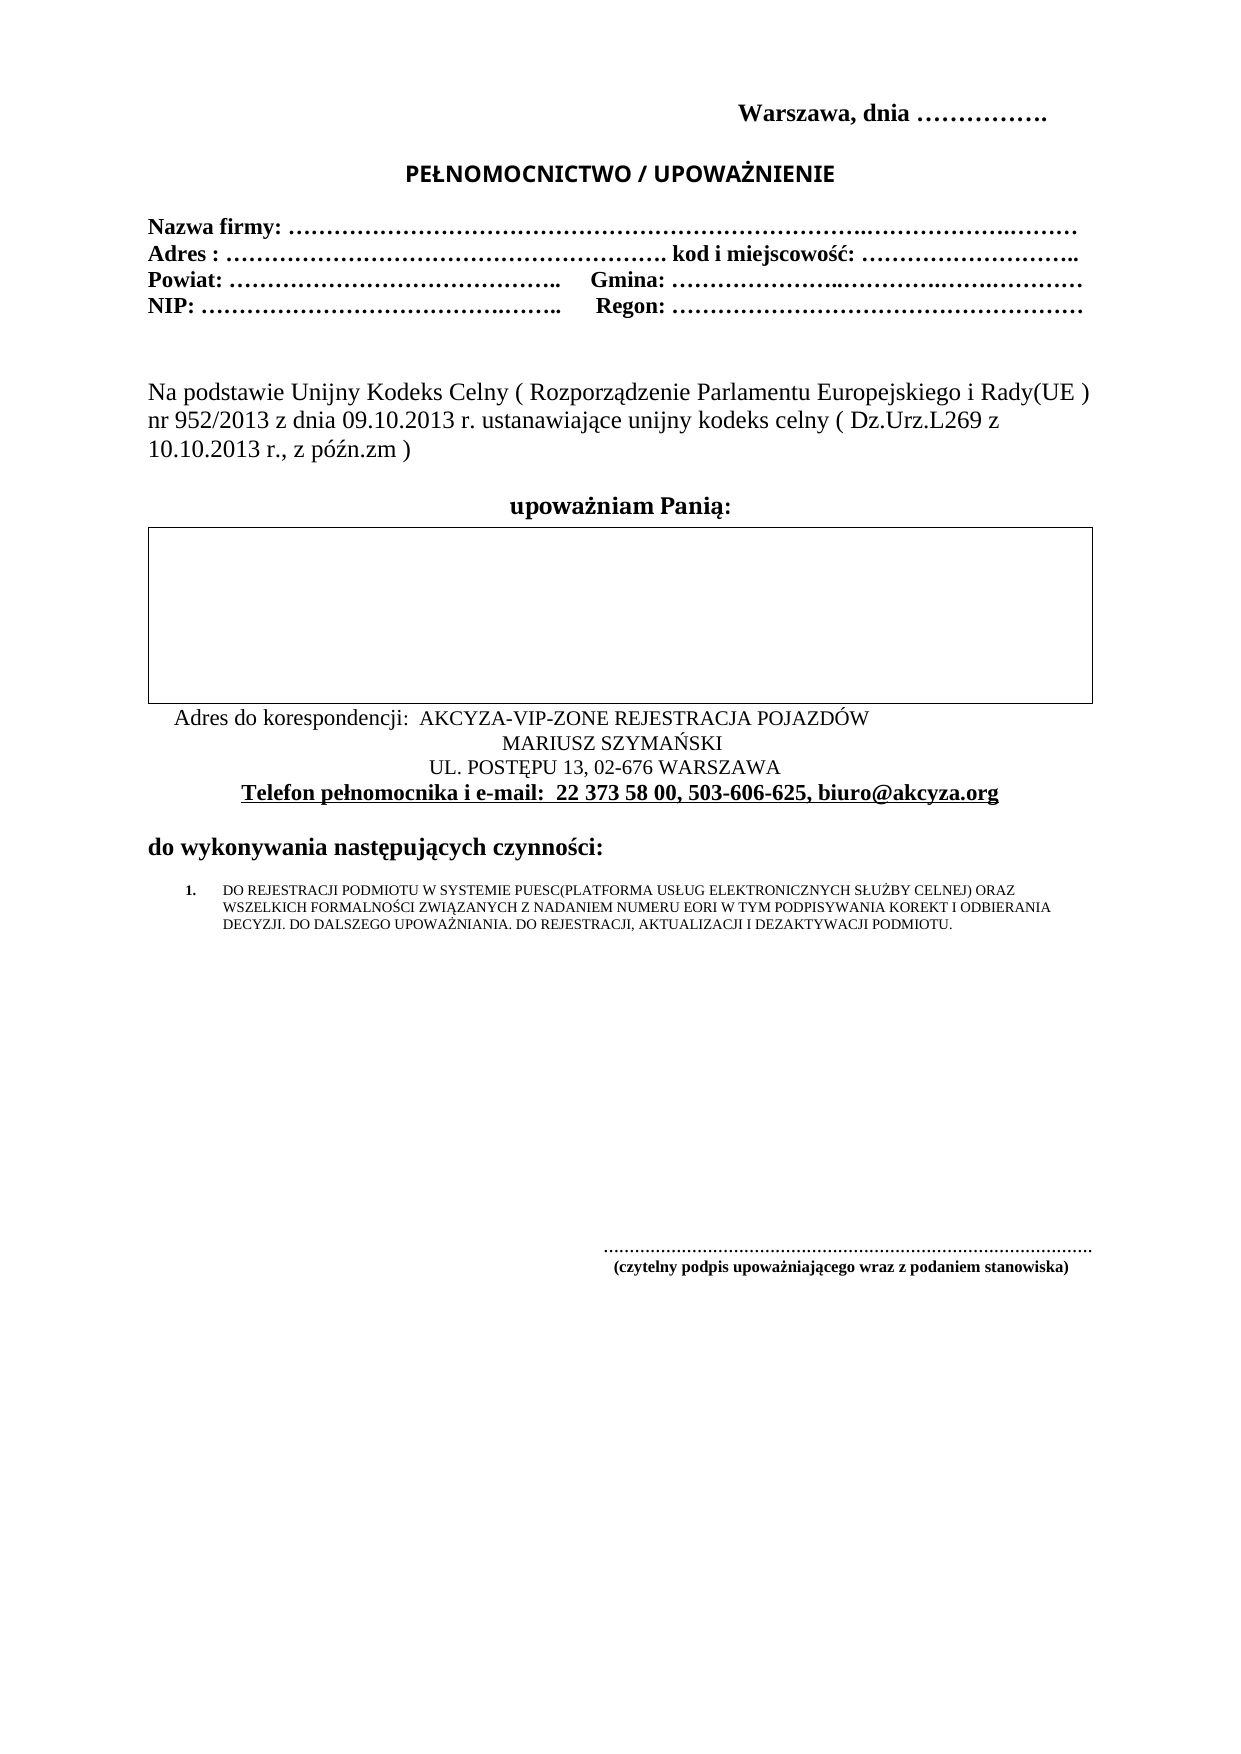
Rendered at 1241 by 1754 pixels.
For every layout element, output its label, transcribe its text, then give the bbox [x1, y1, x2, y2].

text (czytelny podpis upoważniającego wraz z podaniem stanowiska) [148, 1257, 1093, 1276]
text Warszawa, dnia ……………. [148, 98, 1093, 127]
text UL. POSTĘPU 13, 02-676 WARSZAWA [148, 755, 1093, 779]
text PEŁNOMOCNICTWO / UPOWAŻNIENIE [148, 158, 1093, 189]
text do wykonywania następujących czynności: [148, 832, 1093, 860]
list DO REJESTRACJI PODMIOTU W SYSTEMIE PUESC(PLATFORMA USŁUG ELEKTRONICZNYCH SŁUŻBY CELNEJ) ORAZ WSZELKICH FORMALNOŚCI ZWIĄZANYCH Z NADANIEM NUMERU EORI W TYM PODPISYWANIA KOREKT I ODBIERANIA DECYZJI. DO DALSZEGO UPOWAŻNIANIA. DO REJESTRACJI, AKTUALIZACJI I DEZAKTYWACJI PODMIOTU. [185, 882, 1093, 932]
subtitle upoważniam Panią: [148, 492, 1093, 521]
text Powiat: …………………………………….. Gmina: …………………..………….…….………… [148, 266, 1093, 292]
text Telefon pełnomocnika i e-mail: 22 373 58 00, 503-606-625, biuro@akcyza.org [148, 779, 1093, 805]
text Na podstawie Unijny Kodeks Celny ( Rozporządzenie Parlamentu Europejskiego i Rady(UE ) nr 952/2013 z dnia 09.10.2013 r. ustanawiające unijny kodeks celny ( Dz.Urz.L269 z 10.10.2013 r., z późn.zm ) [148, 377, 1093, 463]
text Adres : …………………………………………………. kod i miejscowość: ……………………….. [148, 239, 1093, 266]
table_header [149, 528, 1092, 703]
text Nazwa firmy: ………………………………………………………………….……………….……… [148, 213, 1093, 239]
text .............................................................................................. [443, 1233, 1093, 1257]
text Adres do korespondencji: AKCYZA-VIP-ZONE REJESTRACJA POJAZDÓW [148, 704, 1093, 731]
text MARIUSZ SZYMAŃSKI [148, 731, 1093, 755]
text NIP: ………………………………….…….. Regon: ……………………………………………… [148, 292, 1093, 319]
